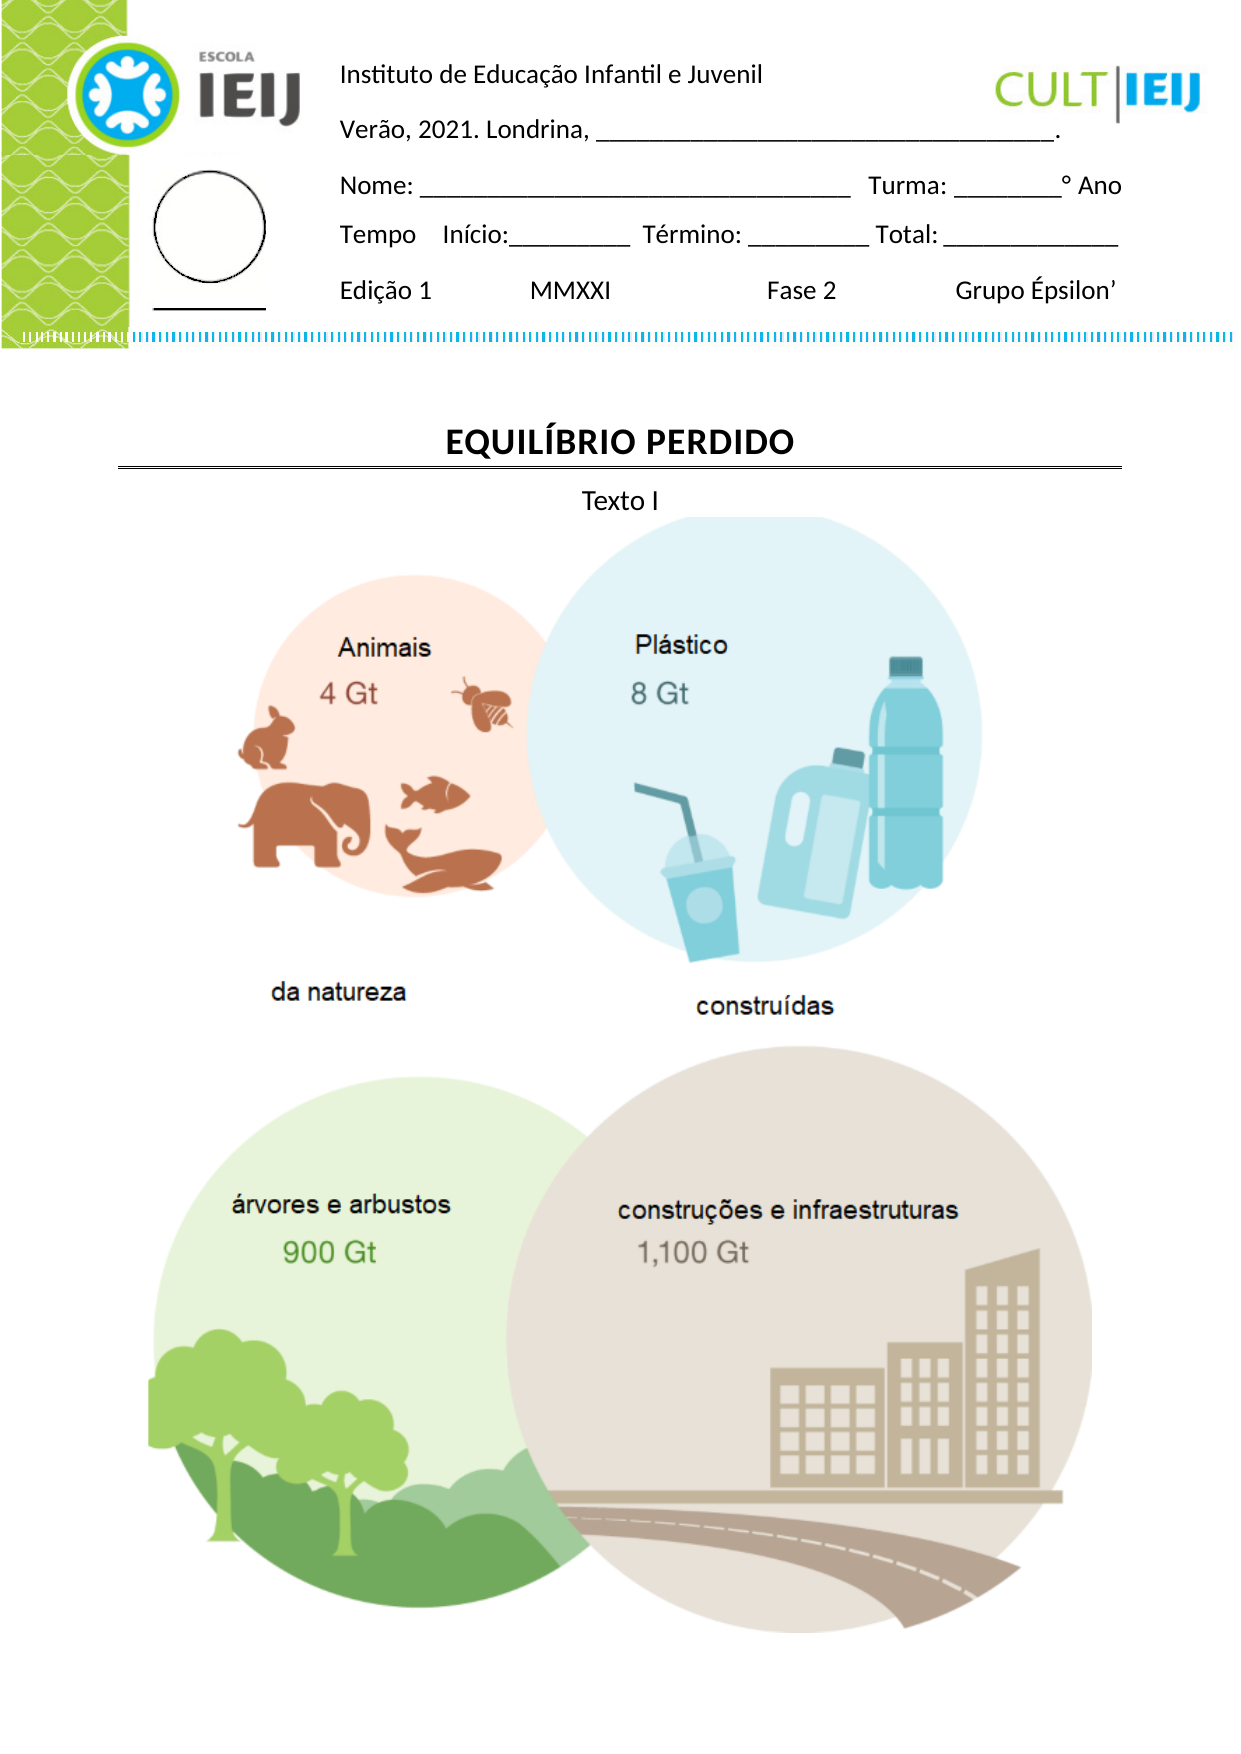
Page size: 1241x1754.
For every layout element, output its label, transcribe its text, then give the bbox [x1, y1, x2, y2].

picture [1, 0, 1236, 350]
picture [136, 166, 281, 315]
picture [980, 49, 1223, 138]
text equilíbrio perdido [118, 418, 1122, 466]
picture [148, 517, 1092, 1633]
